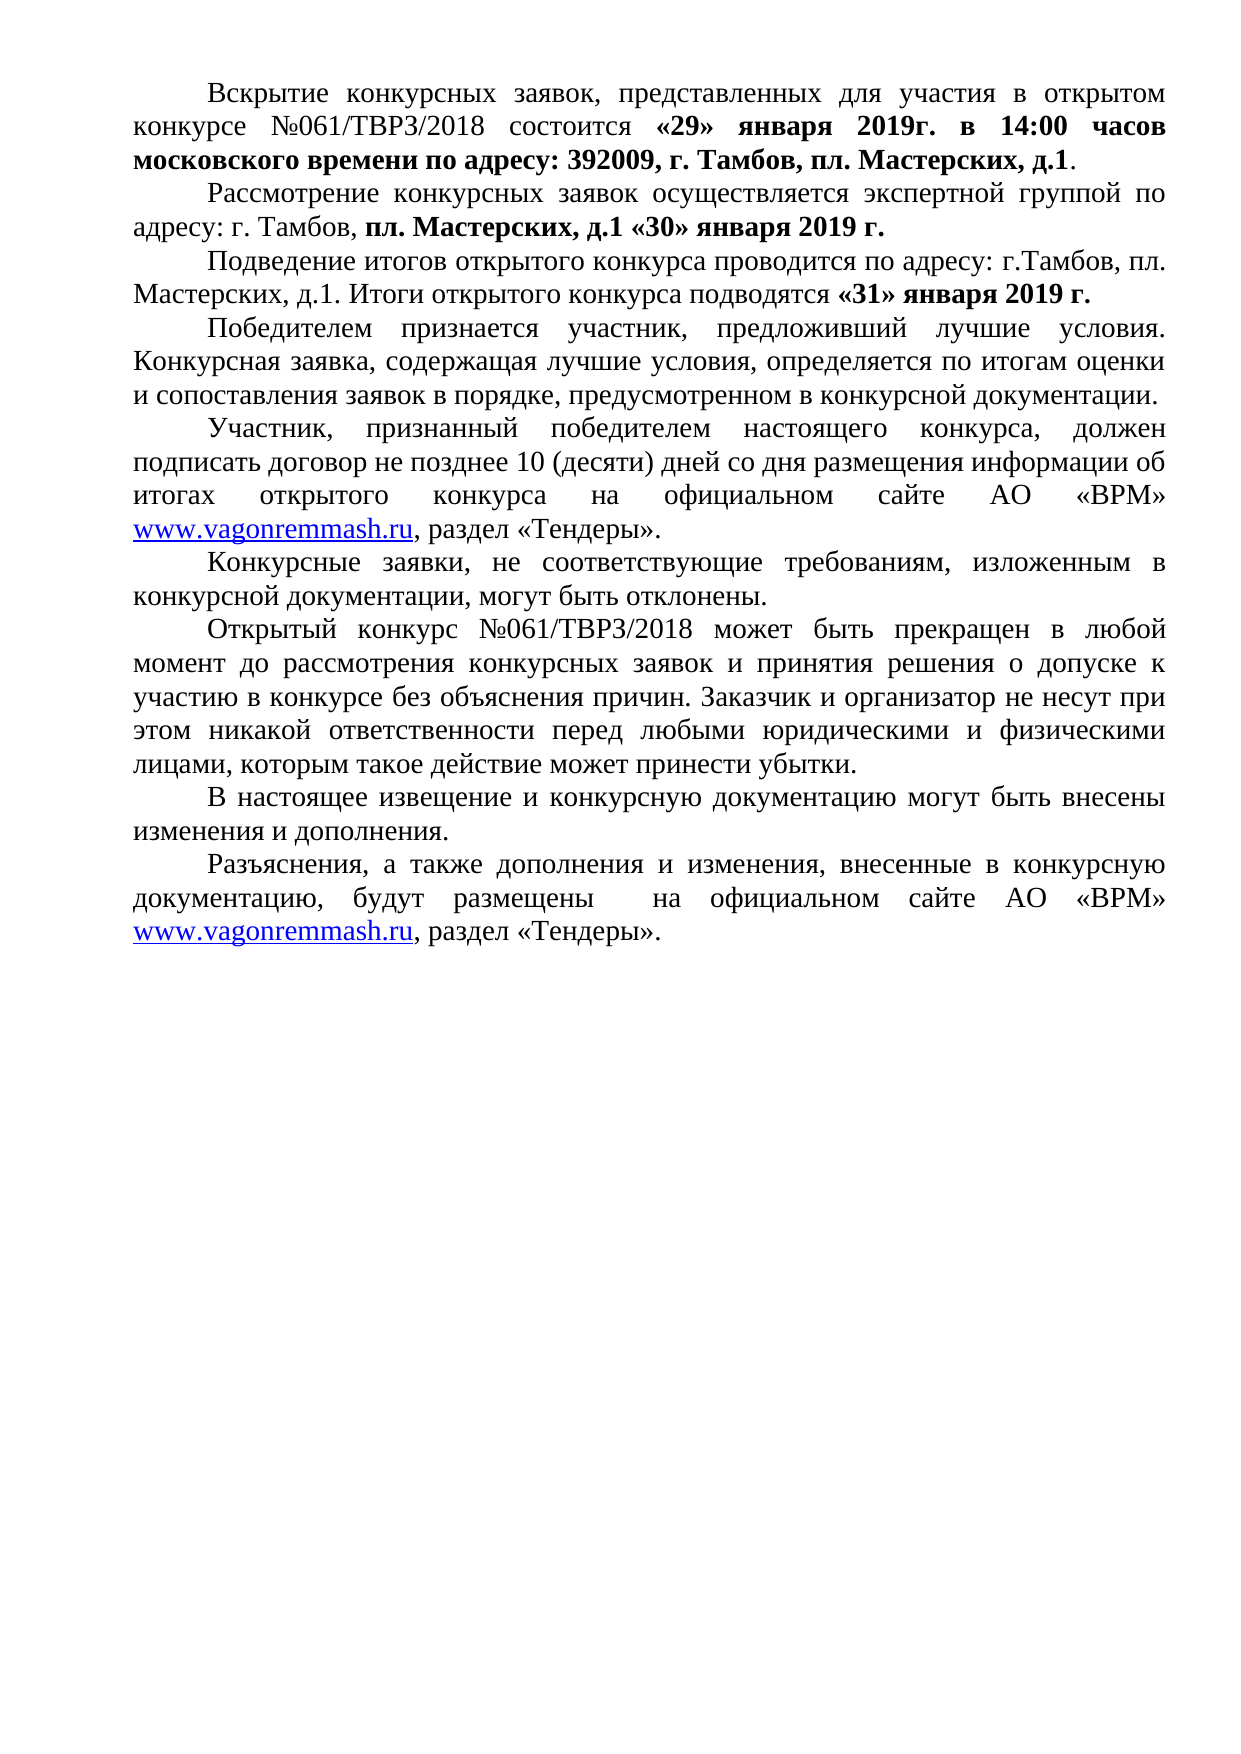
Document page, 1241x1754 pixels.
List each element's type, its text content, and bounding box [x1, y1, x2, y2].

text В настоящее извещение и конкурсную документацию могут быть внесены изменения и дополнения. [133, 779, 1167, 846]
text Участник, признанный победителем настоящего конкурса, должен подписать договор не позднее 10 (десяти) дней со дня размещения информации об итогах открытого конкурса на официальном сайте АО «ВРМ» www.vagonremmash.ru, раздел «Тендеры». [133, 410, 1167, 544]
text Разъяснения, а также дополнения и изменения, внесенные в конкурсную документацию, будут размещены на официальном сайте АО «ВРМ» www.vagonremmash.ru, раздел «Тендеры». [133, 846, 1167, 947]
text Рассмотрение конкурсных заявок осуществляется экспертной группой по адресу: г. Тамбов, пл. Мастерских, д.1 «30» января 2019 г. [133, 176, 1167, 243]
text Конкурсные заявки, не соответствующие требованиям, изложенным в конкурсной документации, могут быть отклонены. [133, 544, 1167, 612]
text Победителем признается участник, предложивший лучшие условия. Конкурсная заявка, содержащая лучшие условия, определяется по итогам оценки и сопоставления заявок в порядке, предусмотренном в конкурсной документации. [133, 310, 1167, 410]
text Открытый конкурс №061/ТВРЗ/2018 может быть прекращен в любой момент до рассмотрения конкурсных заявок и принятия решения о допуске к участию в конкурсе без объяснения причин. Заказчик и организатор не несут при этом никакой ответственности перед любыми юридическими и физическими лицами, которым такое действие может принести убытки. [133, 612, 1167, 779]
text Вскрытие конкурсных заявок, представленных для участия в открытом конкурсе №061/ТВРЗ/2018 состоится «29» января 2019г. в 14:00 часов московского времени по адресу: 392009, г. Тамбов, пл. Мастерских, д.1. [133, 75, 1167, 176]
text Подведение итогов открытого конкурса проводится по адресу: г.Тамбов, пл. Мастерских, д.1. Итоги открытого конкурса подводятся «31» января 2019 г. [133, 243, 1167, 310]
